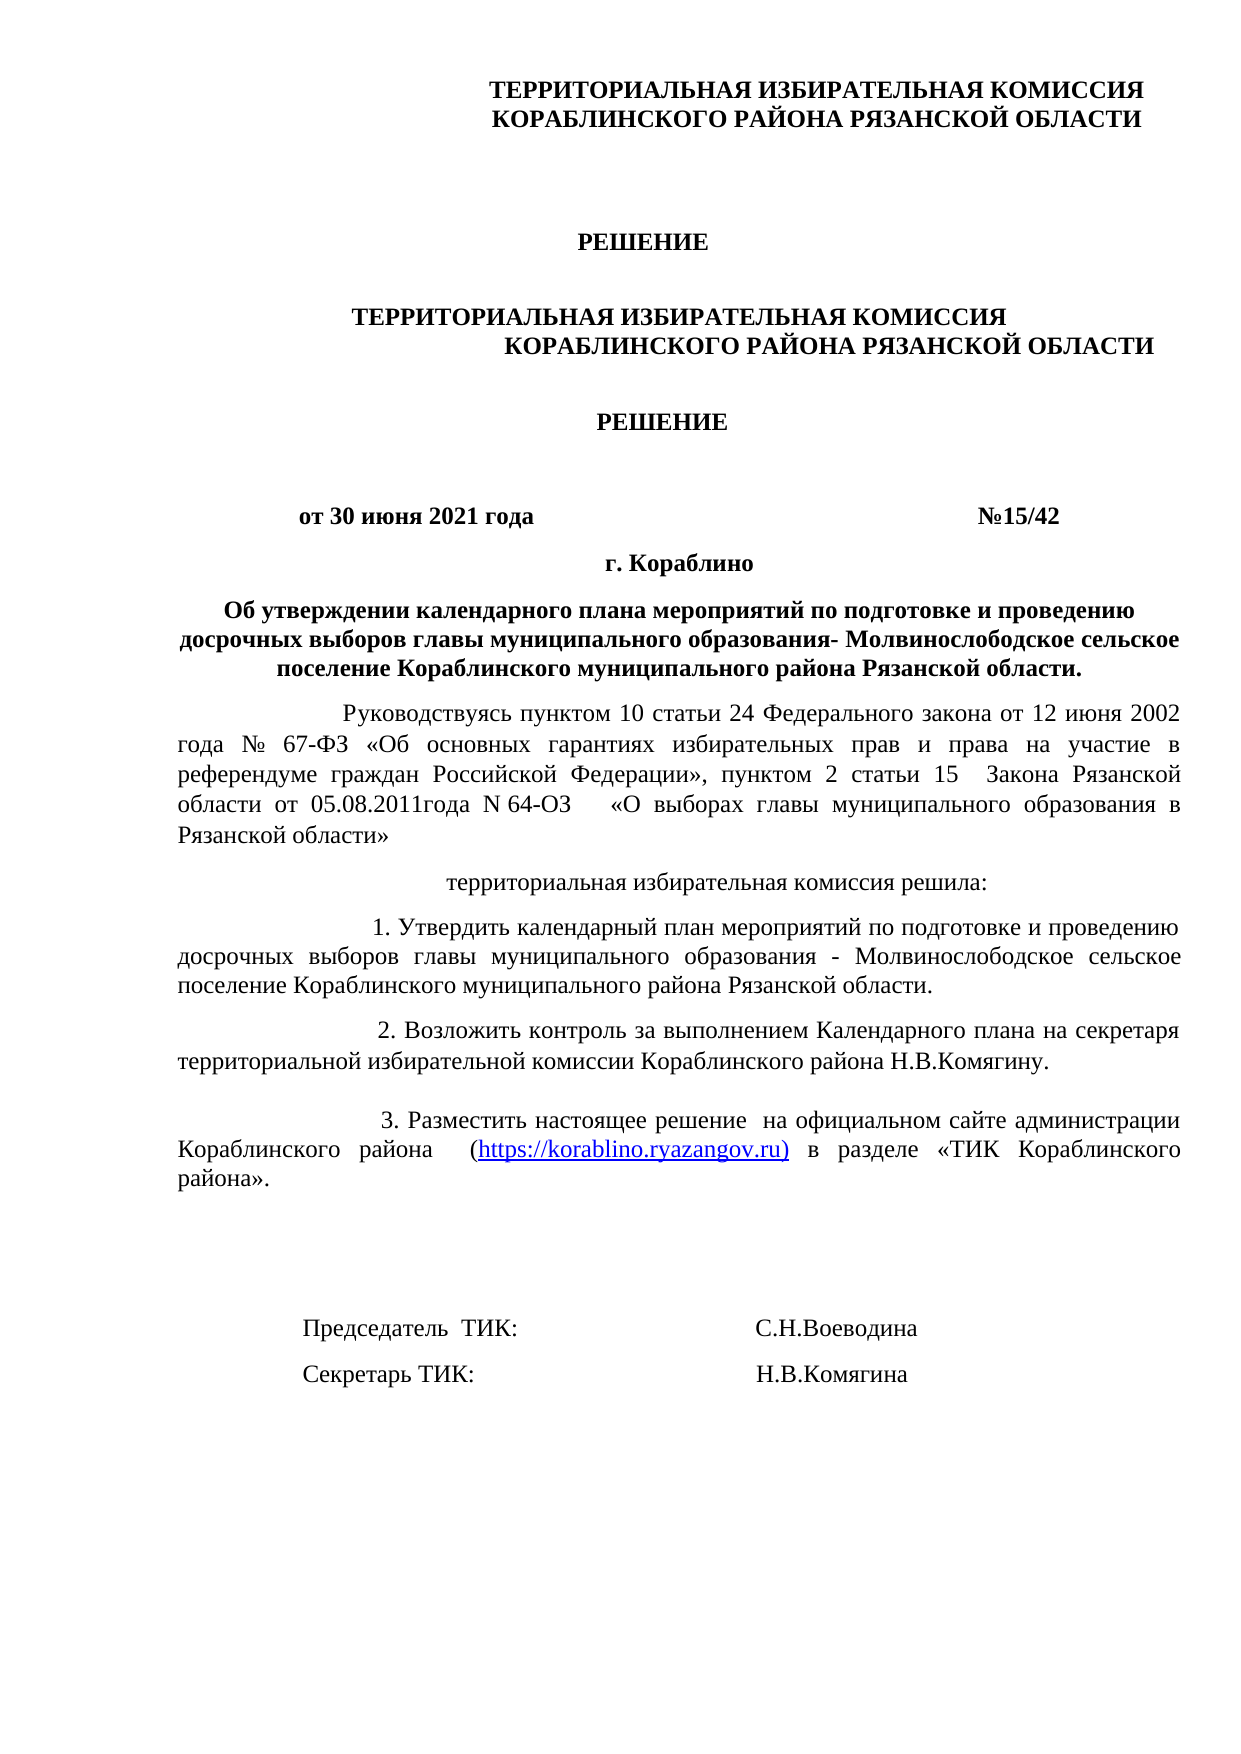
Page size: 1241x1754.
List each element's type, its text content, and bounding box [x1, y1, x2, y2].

text Руководствуясь пунктом 10 статьи 24 Федерального закона от 12 июня 2002 года № 67-ФЗ «Об основных гарантиях избирательных прав и права на участие в референдуме граждан Российской Федерации», пунктом 2 статьи 15 Закона Рязанской области от 05.08.2011года N 64-ОЗ «О выборах главы муниципального образования в Рязанской области» [177, 698, 1181, 849]
text РЕШЕНИЕ [59, 407, 1181, 436]
subtitle ТЕРРИТОРИАЛЬНАЯ ИЗБИРАТЕЛЬНАЯ КОМИССИЯ [177, 302, 1181, 331]
subtitle КОРАБЛИНСКОГО РАЙОНА РЯЗАНСКОЙ ОБЛАСТИ [177, 331, 1181, 360]
text территориальная избирательная комиссия решила: [177, 867, 1181, 896]
text Председатель ТИК: С.Н.Воеводина [177, 1313, 1181, 1342]
subtitle КОРАБЛИНСКОГО РАЙОНА РЯЗАНСКОЙ ОБЛАСТИ [177, 104, 1181, 132]
subtitle РЕШЕНИЕ [177, 227, 1181, 255]
text от 30 июня 2021 года №15/42 [177, 501, 1181, 530]
text 1. Утвердить календарный план мероприятий по подготовке и проведению досрочных выборов главы муниципального образования - Молвинослободское сельское поселение Кораблинского муниципального района Рязанской области. [177, 912, 1181, 999]
subtitle ТЕРРИТОРИАЛЬНАЯ ИЗБИРАТЕЛЬНАЯ КОМИССИЯ [177, 75, 1181, 104]
text Секретарь ТИК: Н.В.Комягина [177, 1359, 1181, 1387]
text 2. Возложить контроль за выполнением Календарного плана на секретаря территориальной избирательной комиссии Кораблинского района Н.В.Комягину. [177, 1015, 1181, 1074]
text 3. Разместить настоящее решение на официальном сайте администрации Кораблинского района (https://korablino.ryazangov.ru) в разделе «ТИК Кораблинского района». [177, 1105, 1181, 1192]
text Об утверждении календарного плана мероприятий по подготовке и проведению досрочных выборов главы муниципального образования- Молвинослободское сельское поселение Кораблинского муниципального района Рязанской области. [177, 595, 1181, 682]
text г. Кораблино [177, 548, 1181, 577]
